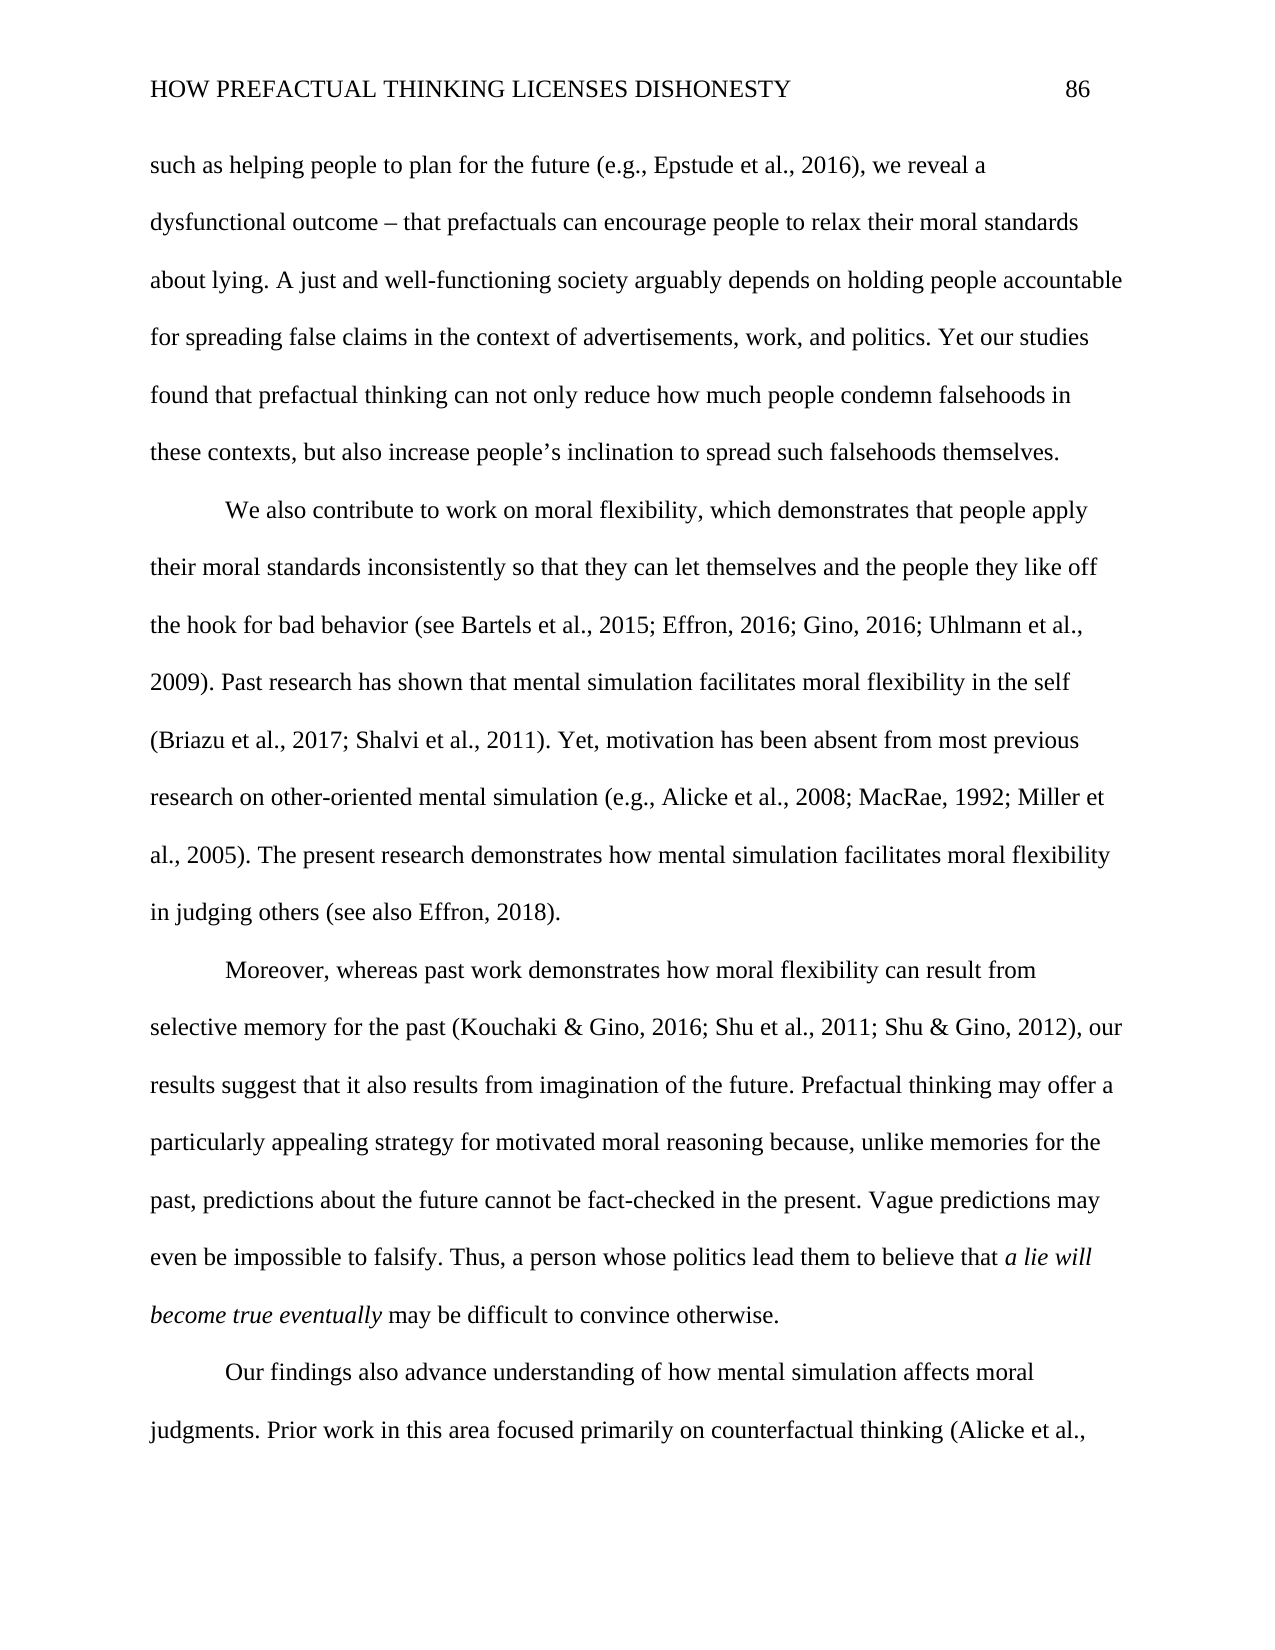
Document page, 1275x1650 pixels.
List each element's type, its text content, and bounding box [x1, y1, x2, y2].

text Moreover, whereas past work demonstrates how moral flexibility can result from selective memory for the past (Kouchaki & Gino, 2016; Shu et al., 2011; Shu & Gino, 2012), our results suggest that it also results from imagination of the future. Prefactual thinking may offer a particularly appealing strategy for motivated moral reasoning because, unlike memories for the past, predictions about the future cannot be fact-checked in the present. Vague predictions may even be impossible to falsify. Thus, a person whose politics lead them to believe that a lie will become true eventually may be difficult to convince otherwise. [150, 955, 1125, 1329]
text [150, 150, 1125, 466]
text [150, 1357, 1125, 1444]
text We also contribute to work on moral flexibility, which demonstrates that people apply their moral standards inconsistently so that they can let themselves and the people they like off the hook for bad behavior (see Bartels et al., 2015; Effron, 2016; Gino, 2016; Uhlmann et al., 2009). Past research has shown that mental simulation facilitates moral flexibility in the self (Briazu et al., 2017; Shalvi et al., 2011). Yet, motivation has been absent from most previous research on other-oriented mental simulation (e.g., Alicke et al., 2008; MacRae, 1992; Miller et al., 2005). The present research demonstrates how mental simulation facilitates moral flexibility in judging others (see also Effron, 2018). [150, 495, 1125, 926]
